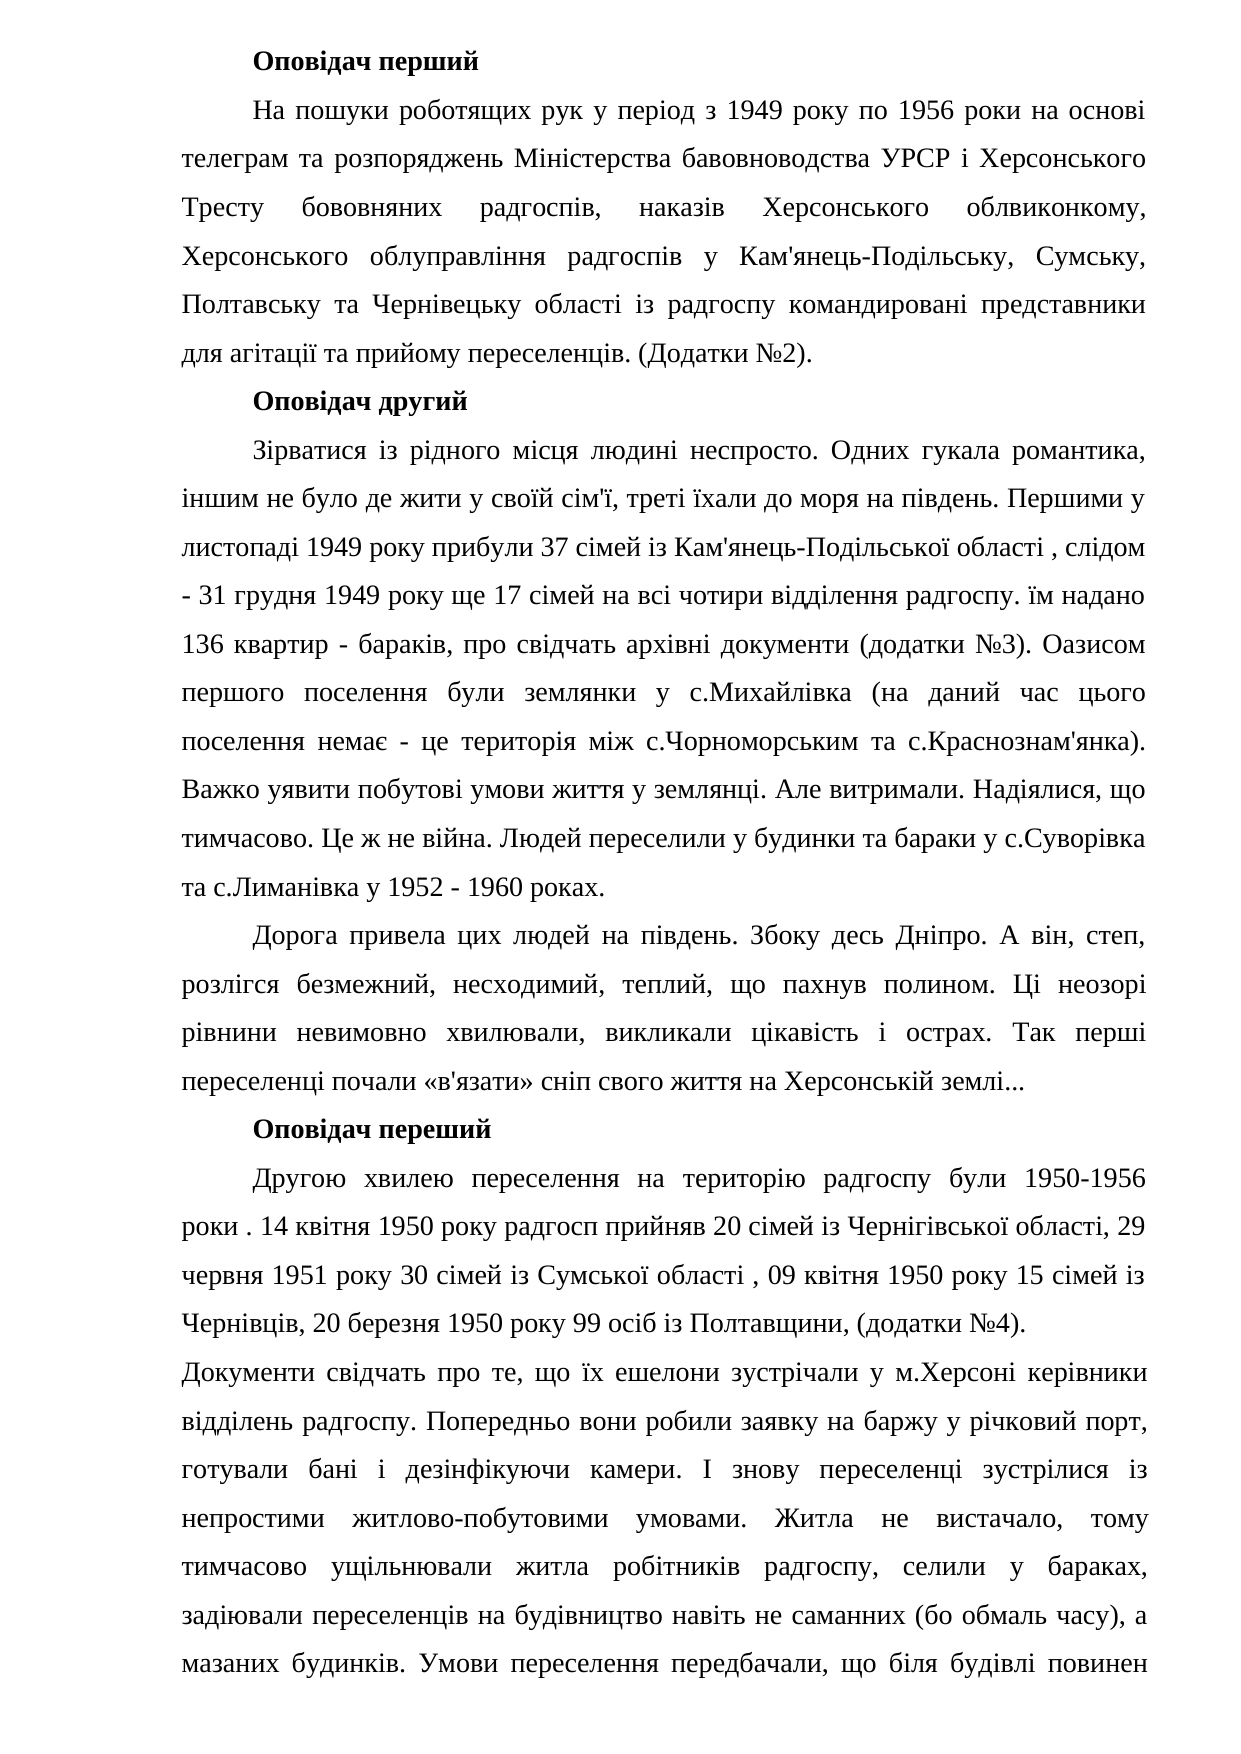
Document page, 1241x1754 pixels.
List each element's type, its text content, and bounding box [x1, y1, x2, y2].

text Зірватися із рідного місця людині неспросто. Одних гукала романтика, іншим не було де жити у своїй сім'ї, треті їхали до моря на південь. Першими у листопаді 1949 року прибули 37 сімей із Кам'янець-Подільської області , слідом - 31 грудня 1949 року ще 17 сімей на всі чотири відділення радгоспу. їм надано 136 квартир - бараків, про свідчать архівні документи (додатки №3). Оазисом першого поселення були землянки у с.Михайлівка (на даний час цього поселення немає - це територія між с.Чорноморським та с.Краснознам'янка). Важко уявити побутові умови життя у землянці. Але витримали. Надіялися, що тимчасово. Це ж не війна. Людей переселили у будинки та бараки у с.Суворівка та с.Лиманівка у 1952 - 1960 роках. [181, 433, 1147, 902]
text Оповідач перший [181, 44, 1152, 77]
text На пошуки роботящих рук у період з 1949 року по 1956 роки на основі телеграм та розпоряджень Міністерства бавовноводства УРСР і Херсонського Тресту бововняних радгоспів, наказів Херсонського облвиконкому, Херсонського облуправління радгоспів у Кам'янець-Подільську, Сумську, Полтавську та Чернівецьку області із радгоспу командировані представники для агітації та прийому переселенців. (Додатки №2). [181, 93, 1147, 368]
text Оповідач другий [181, 384, 1152, 417]
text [181, 1355, 1149, 1679]
text Другою хвилею переселення на територію радгоспу були 1950-1956 роки . 14 квітня 1950 року радгосп прийняв 20 сімей із Чернігівської області, 29 червня 1951 року 30 сімей із Сумської області , 09 квітня 1950 року 15 сімей із Чернівців, 20 березня 1950 року 99 осіб із Полтавщини, (додатки №4). [181, 1161, 1147, 1339]
text Дорога привела цих людей на південь. Збоку десь Дніпро. А він, степ, розлігся безмежний, несходимий, теплий, що пахнув полином. Ці неозорі рівнини невимовно хвилювали, викликали цікавість і острах. Так перші переселенці почали «в'язати» сніп свого життя на Херсонській землі... [181, 918, 1147, 1096]
text Оповідач переший [181, 1112, 1152, 1145]
